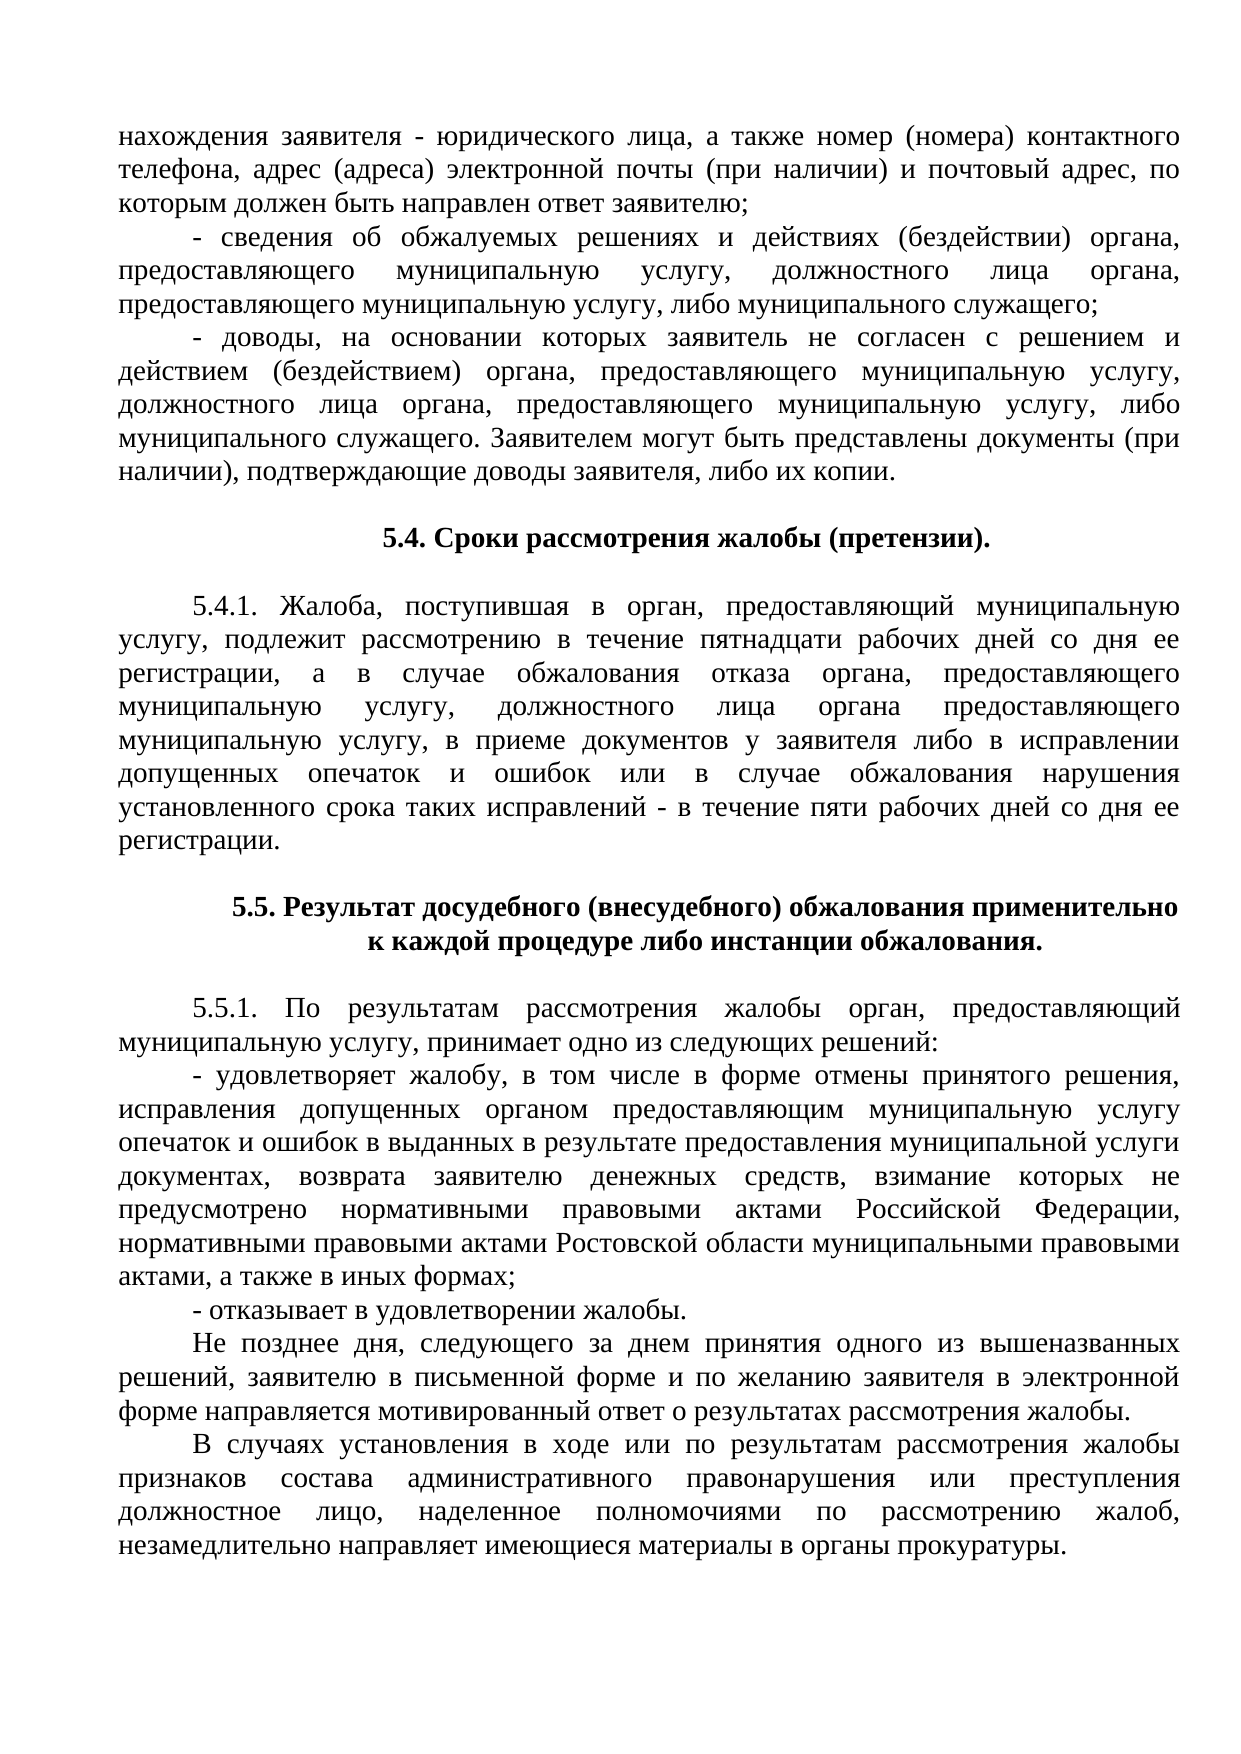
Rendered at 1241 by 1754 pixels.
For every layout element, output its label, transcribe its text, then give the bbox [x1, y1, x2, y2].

text - доводы, на основании которых заявитель не согласен с решением и действием (бездействием) органа, предоставляющего муниципальную услугу, должностного лица органа, предоставляющего муниципальную услугу, либо муниципального служащего. Заявителем могут быть представлены документы (при наличии), подтверждающие доводы заявителя, либо их копии. [118, 319, 1181, 487]
text 5.4.1. Жалоба, поступившая в орган, предоставляющий муниципальную услугу, подлежит рассмотрению в течение пятнадцати рабочих дней со дня ее регистрации, а в случае обжалования отказа органа, предоставляющего муниципальную услугу, должностного лица органа предоставляющего муниципальную услугу, в приеме документов у заявителя либо в исправлении допущенных опечаток и ошибок или в случае обжалования нарушения установленного срока таких исправлений - в течение пяти рабочих дней со дня ее регистрации. [118, 588, 1181, 856]
text 5.5. Результат досудебного (внесудебного) обжалования применительно к каждой процедуре либо инстанции обжалования. [229, 889, 1181, 957]
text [118, 118, 1181, 219]
text - удовлетворяет жалобу, в том числе в форме отмены принятого решения, исправления допущенных органом предоставляющим муниципальную услугу опечаток и ошибок в выданных в результате предоставления муниципальной услуги документах, возврата заявителю денежных средств, взимание которых не предусмотрено нормативными правовыми актами Российской Федерации, нормативными правовыми актами Ростовской области муниципальными правовыми актами, а также в иных формах; [118, 1057, 1181, 1292]
text - отказывает в удовлетворении жалобы. [118, 1292, 1181, 1326]
text Не позднее дня, следующего за днем принятия одного из вышеназванных решений, заявителю в письменной форме и по желанию заявителя в электронной форме направляется мотивированный ответ о результатах рассмотрения жалобы. [118, 1326, 1181, 1426]
text 5.5.1. По результатам рассмотрения жалобы орган, предоставляющий муниципальную услугу, принимает одно из следующих решений: [118, 990, 1181, 1057]
text 5.4. Сроки рассмотрения жалобы (претензии). [118, 521, 1181, 554]
text - сведения об обжалуемых решениях и действиях (бездействии) органа, предоставляющего муниципальную услугу, должностного лица органа, предоставляющего муниципальную услугу, либо муниципального служащего; [118, 219, 1181, 319]
text В случаях установления в ходе или по результатам рассмотрения жалобы признаков состава административного правонарушения или преступления должностное лицо, наделенное полномочиями по рассмотрению жалоб, незамедлительно направляет имеющиеся материалы в органы прокуратуры. [118, 1426, 1181, 1560]
